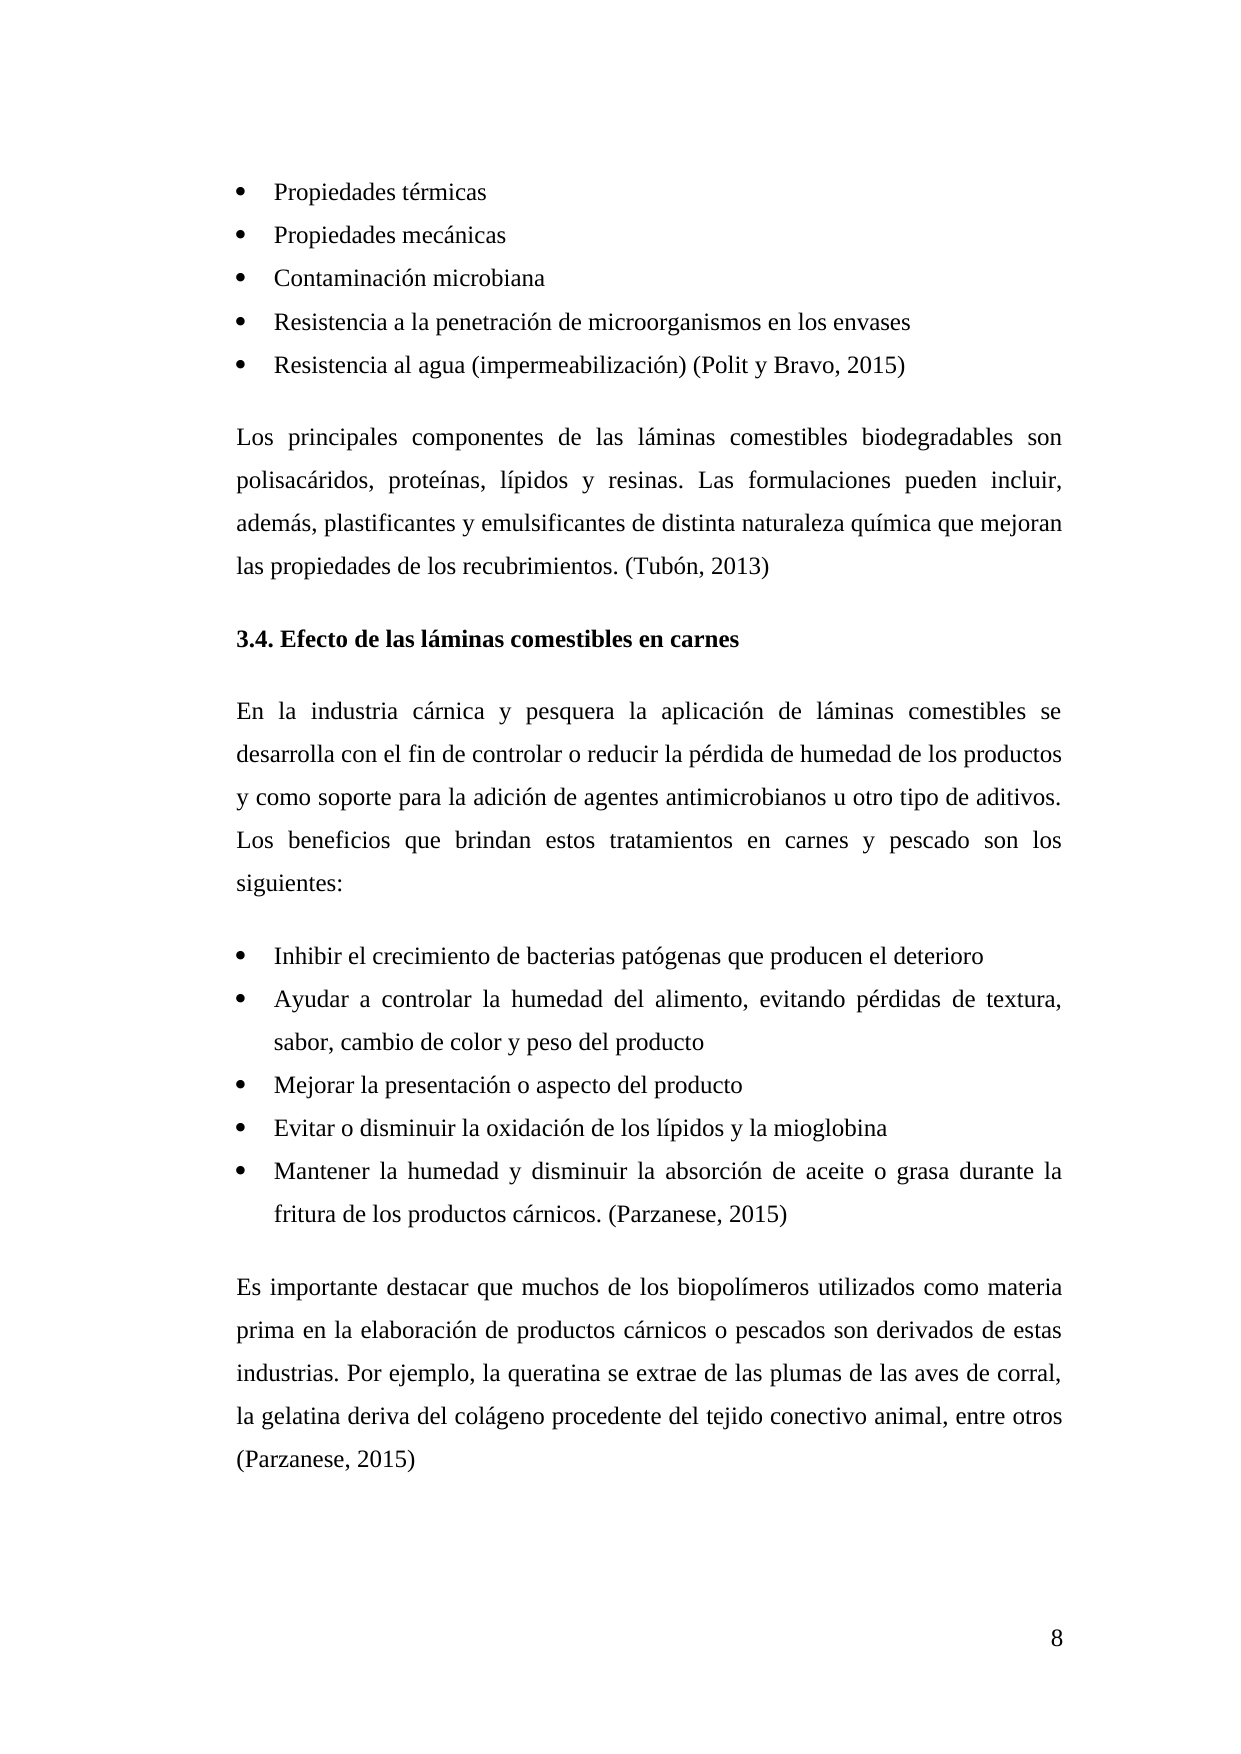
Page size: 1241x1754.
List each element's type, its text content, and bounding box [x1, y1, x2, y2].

list Propiedades mecánicas [236, 220, 1063, 249]
text 3.4. Efecto de las láminas comestibles en carnes [236, 624, 1063, 652]
list Propiedades térmicas [236, 177, 1063, 206]
list Mantener la humedad y disminuir la absorción de aceite o grasa durante la fritura de los productos cárnicos. (Parzanese, 2015) [236, 1156, 1063, 1228]
list Inhibir el crecimiento de bacterias patógenas que producen el deterioro [236, 941, 1063, 969]
text Es importante destacar que muchos de los biopolímeros utilizados como materia prima en la elaboración de productos cárnicos o pescados son derivados de estas industrias. Por ejemplo, la queratina se extrae de las plumas de las aves de corral, la gelatina deriva del colágeno procedente del tejido conectivo animal, entre otros (Parzanese, 2015) [236, 1272, 1063, 1473]
text En la industria cárnica y pesquera la aplicación de láminas comestibles se desarrolla con el fin de controlar o reducir la pérdida de humedad de los productos y como soporte para la adición de agentes antimicrobianos u otro tipo de aditivos. Los beneficios que brindan estos tratamientos en carnes y pescado son los siguientes: [236, 696, 1063, 897]
list Evitar o disminuir la oxidación de los lípidos y la mioglobina [236, 1113, 1063, 1142]
list Mejorar la presentación o aspecto del producto [236, 1070, 1063, 1099]
list Contaminación microbiana [236, 263, 1063, 292]
list Resistencia a la penetración de microorganismos en los envases [236, 307, 1063, 335]
list Ayudar a controlar la humedad del alimento, evitando pérdidas de textura, sabor, cambio de color y peso del producto [236, 984, 1063, 1056]
list Resistencia al agua (impermeabilización) (Polit y Bravo, 2015) [236, 350, 1063, 378]
text Los principales componentes de las láminas comestibles biodegradables son polisacáridos, proteínas, lípidos y resinas. Las formulaciones pueden incluir, además, plastificantes y emulsificantes de distinta naturaleza química que mejoran las propiedades de los recubrimientos. (Tubón, 2013) [236, 422, 1063, 580]
